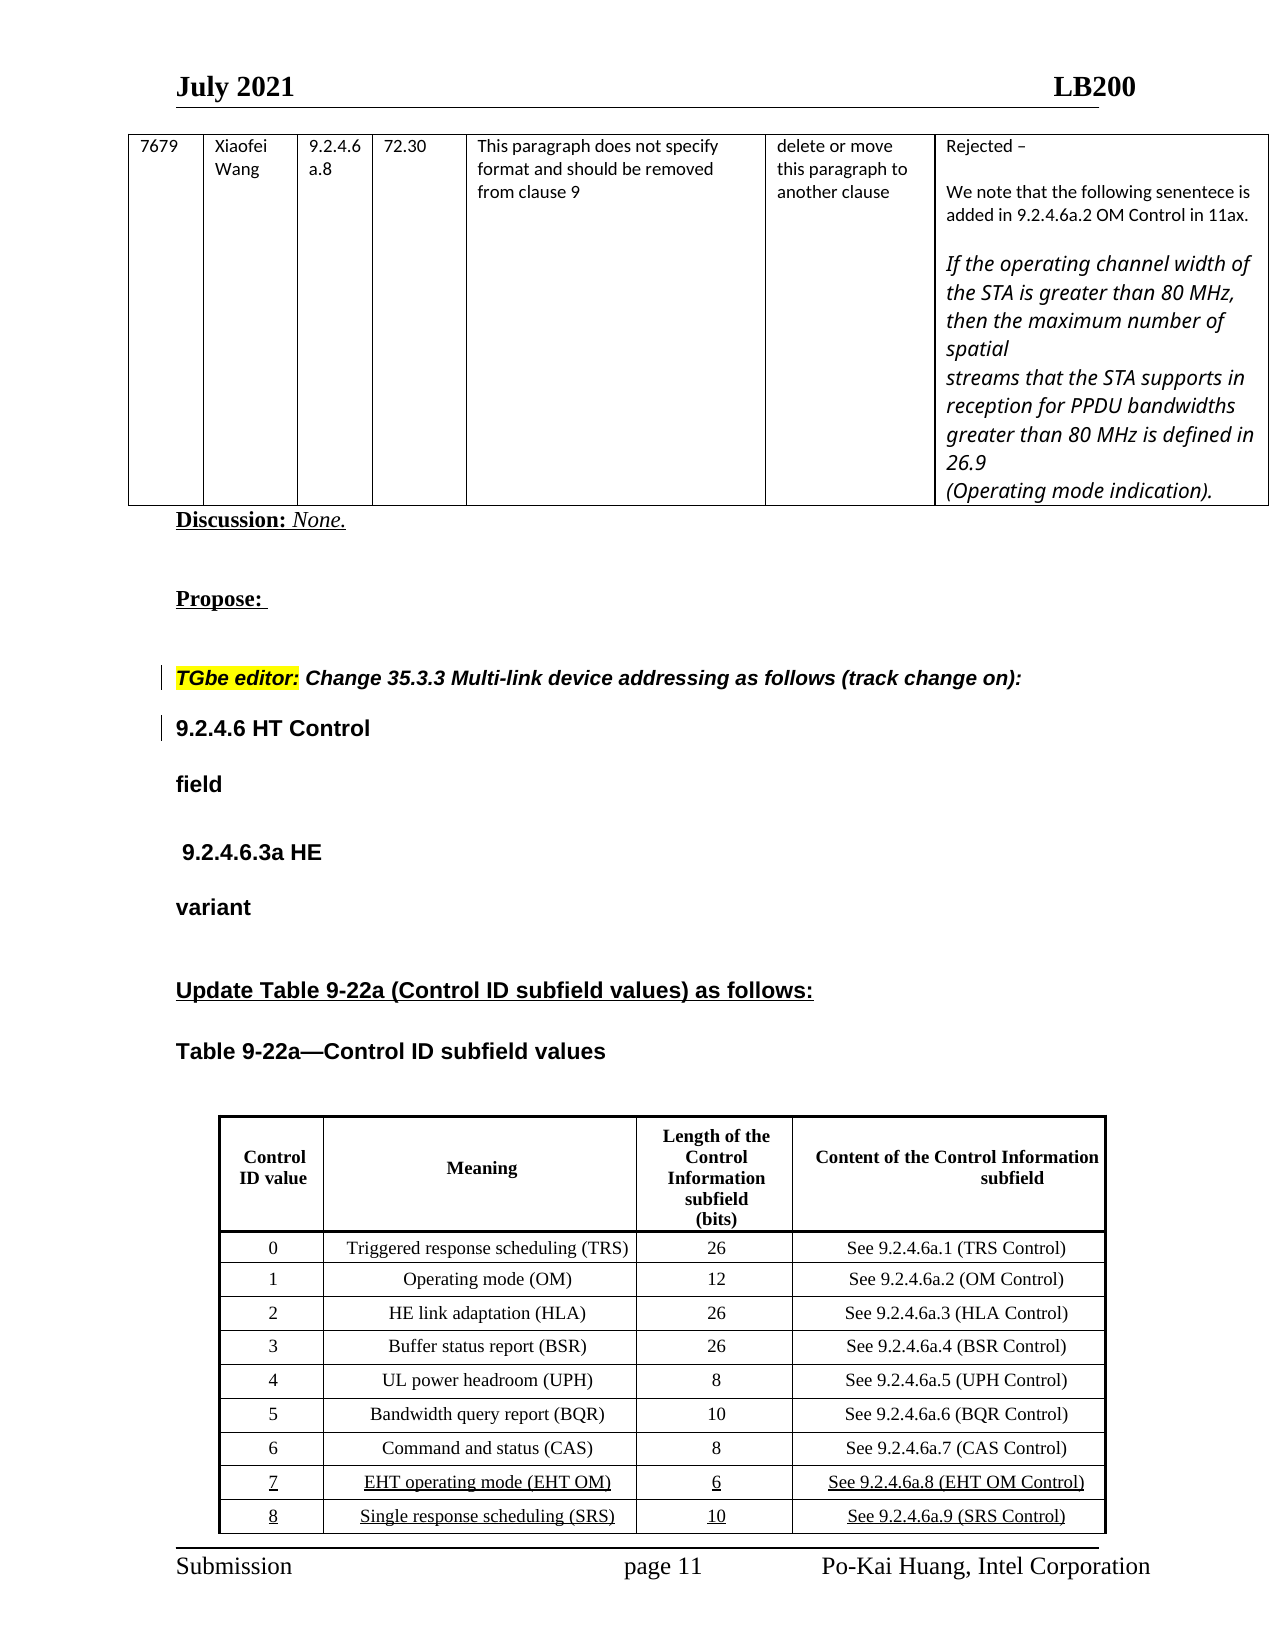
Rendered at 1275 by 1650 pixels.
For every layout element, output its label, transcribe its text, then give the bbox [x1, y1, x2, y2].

table_cell See 9.2.4.6a.2 (OM Control) [793, 1263, 1104, 1296]
table_cell 0 [221, 1233, 323, 1262]
table_cell Rejected – We note that the following senentece is added in 9.2.4.6a.2 OM Control in 11ax. If the operating channel width of the STA is greater than 80 MHz, then the maximum number of spatial streams that the STA supports in reception for PPDU bandwidths greater than 80 MHz is defined in 26.9 (Operating mode indication). [936, 135, 1268, 505]
table_cell 10 [637, 1500, 792, 1533]
table_cell 26 [637, 1331, 792, 1364]
text Table 9-22a—Control ID subfield values [176, 1038, 1085, 1064]
table_cell 10 [637, 1399, 792, 1431]
table_cell See 9.2.4.6a.7 (CAS Control) [793, 1433, 1104, 1465]
table_cell Command and status (CAS) [324, 1433, 636, 1465]
subtitle Update Table 9-22a (Control ID subfield values) as follows: [176, 979, 1099, 1003]
text Propose: [176, 585, 1099, 612]
table_cell See 9.2.4.6a.6 (BQR Control) [793, 1399, 1104, 1431]
text Discussion: None. [176, 506, 1099, 532]
table_cell 4 [221, 1365, 323, 1397]
table_header Length of the Control Information subfield (bits) [637, 1118, 792, 1230]
table_cell 26 [637, 1297, 792, 1330]
table_cell 72.30 [373, 135, 466, 505]
table_cell 6 [637, 1466, 792, 1499]
table_cell 26 [637, 1233, 792, 1262]
table_cell This paragraph does not specify format and should be removed from clause 9 [467, 135, 765, 505]
table_cell delete or move this paragraph to another clause [766, 135, 934, 505]
table_cell 6 [221, 1433, 323, 1465]
table_cell 8 [221, 1500, 323, 1533]
table_header Content of the Control Information subfield [793, 1118, 1104, 1230]
table_cell 8 [637, 1365, 792, 1397]
table_cell See 9.2.4.6a.1 (TRS Control) [793, 1233, 1104, 1262]
table_cell Xiaofei Wang [204, 135, 297, 505]
table_cell Triggered response scheduling (TRS) [324, 1233, 636, 1262]
table_header Control ID value [221, 1118, 323, 1230]
table_cell 2 [221, 1297, 323, 1330]
table_cell 5 [221, 1399, 323, 1431]
table_cell UL power headroom (UPH) [324, 1365, 636, 1397]
table_cell 9.2.4.6a.8 [298, 135, 372, 505]
table_header Meaning [324, 1118, 636, 1230]
text 9.2.4.6 HT Control field [176, 715, 378, 797]
text 9.2.4.6.3a HE variant [176, 838, 378, 920]
table_cell Buffer status report (BSR) [324, 1331, 636, 1364]
table_cell 12 [637, 1263, 792, 1296]
table_cell Single response scheduling (SRS) [324, 1500, 636, 1533]
table_cell See 9.2.4.6a.5 (UPH Control) [793, 1365, 1104, 1397]
text TGbe editor: Change 35.3.3 Multi-link device addressing as follows (track change on): [176, 665, 1099, 690]
table_cell See 9.2.4.6a.3 (HLA Control) [793, 1297, 1104, 1330]
table_cell Operating mode (OM) [324, 1263, 636, 1296]
table_cell See 9.2.4.6a.8 (EHT OM Control) [793, 1466, 1104, 1499]
table_cell 7679 [129, 135, 203, 505]
table_cell 3 [221, 1331, 323, 1364]
table_cell HE link adaptation (HLA) [324, 1297, 636, 1330]
table_cell Bandwidth query report (BQR) [324, 1399, 636, 1431]
table_cell 8 [637, 1433, 792, 1465]
table_cell See 9.2.4.6a.9 (SRS Control) [793, 1500, 1104, 1533]
table_cell 7 [221, 1466, 323, 1499]
table_cell See 9.2.4.6a.4 (BSR Control) [793, 1331, 1104, 1364]
table_cell EHT operating mode (EHT OM) [324, 1466, 636, 1499]
table_cell 1 [221, 1263, 323, 1296]
